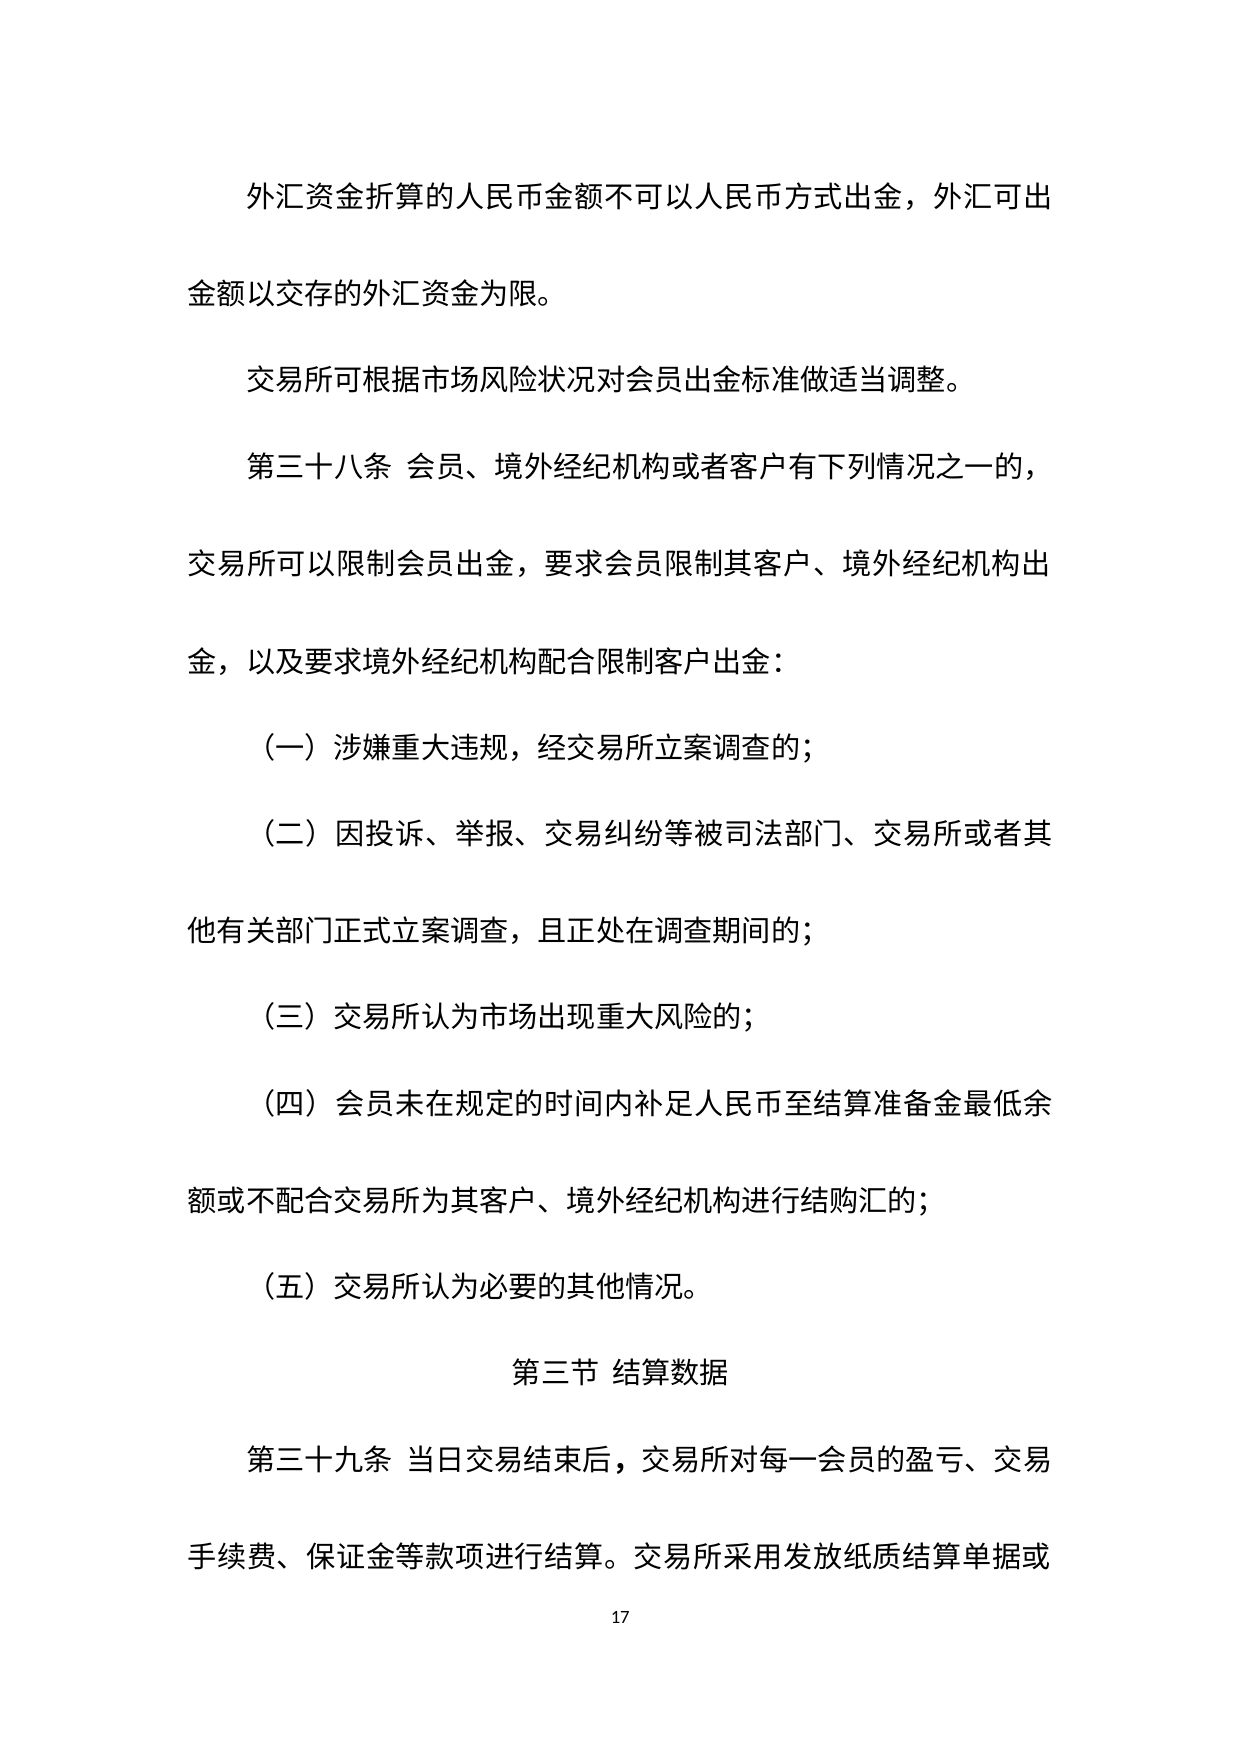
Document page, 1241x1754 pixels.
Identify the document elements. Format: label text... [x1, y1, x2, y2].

text 外汇资金折算的人民币金额不可以人民币方式出金，外汇可出金额以交存的外汇资金为限。 [187, 162, 1053, 324]
text 交易所可根据市场风险状况对会员出金标准做适当调整。 [187, 346, 1053, 411]
text 第三十八条 会员、境外经纪机构或者客户有下列情况之一的，交易所可以限制会员出金，要求会员限制其客户、境外经纪机构出金，以及要求境外经纪机构配合限制客户出金： [187, 432, 1053, 692]
text （三）交易所认为市场出现重大风险的； [187, 983, 1053, 1048]
text （五）交易所认为必要的其他情况。 [187, 1252, 1053, 1317]
text （二）因投诉、举报、交易纠纷等被司法部门、交易所或者其他有关部门正式立案调查，且正处在调查期间的； [187, 799, 1053, 962]
text （一）涉嫌重大违规，经交易所立案调查的； [187, 713, 1053, 778]
text （四）会员未在规定的时间内补足人民币至结算准备金最低余额或不配合交易所为其客户、境外经纪机构进行结购汇的； [187, 1069, 1053, 1231]
text 第三节 结算数据 [187, 1339, 1053, 1404]
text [187, 1425, 1053, 1587]
